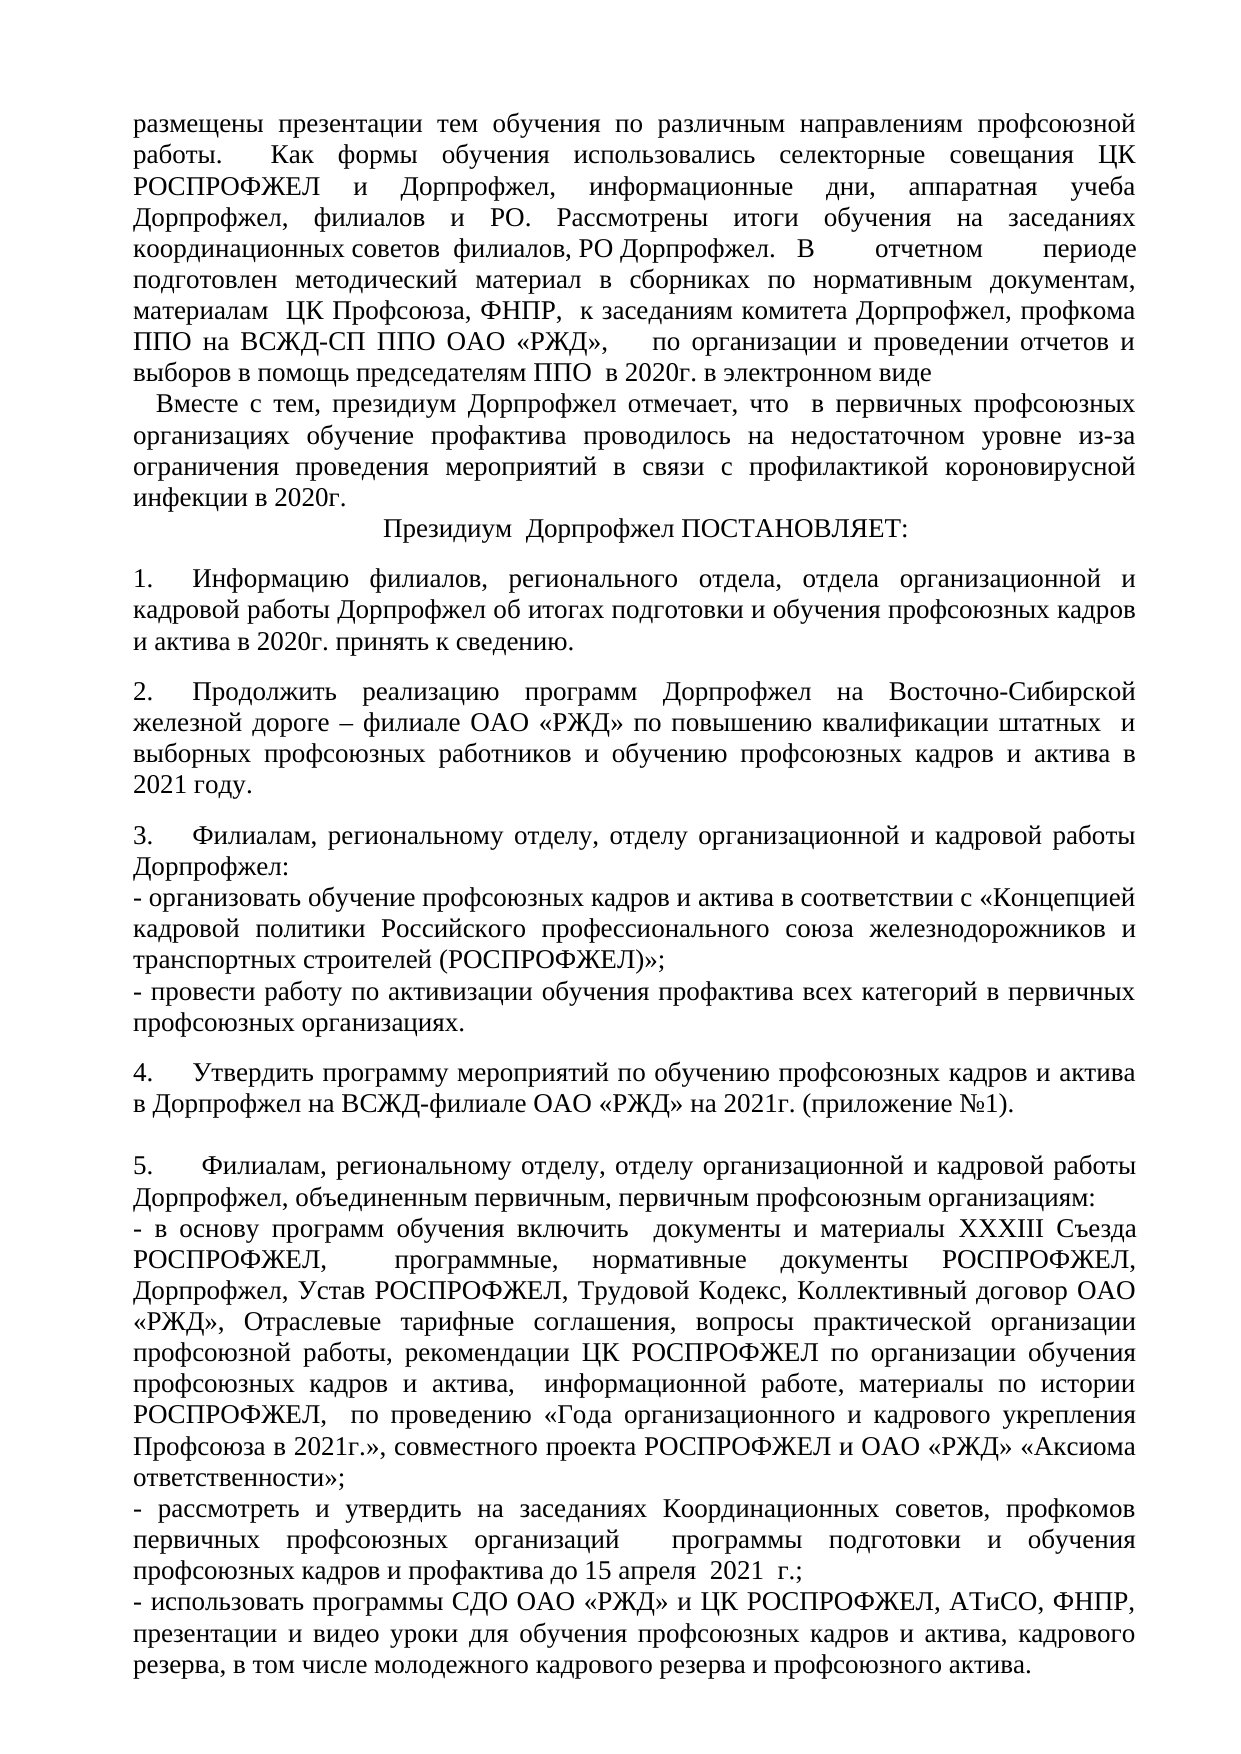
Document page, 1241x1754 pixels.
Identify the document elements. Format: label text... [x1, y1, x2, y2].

text - рассмотреть и утвердить на заседаниях Координационных советов, профкомов первичных профсоюзных организаций программы подготовки и обучения профсоюзных кадров и профактива до 15 апреля 2021 г.; [133, 1492, 1137, 1586]
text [133, 107, 1137, 388]
text Президиум Дорпрофжел ПОСТАНОВЛЯЕТ: [133, 512, 1137, 543]
list Утвердить программу мероприятий по обучению профсоюзных кадров и актива в Дорпрофжел на ВСЖД-филиале ОАО «РЖД» на 2021г. (приложение №1). [133, 1056, 1137, 1118]
text - провести работу по активизации обучения профактива всех категорий в первичных профсоюзных организациях. [133, 974, 1137, 1037]
list Филиалам, региональному отделу, отделу организационной и кадровой работы Дорпрофжел, объединенным первичным, первичным профсоюзным организациям: [133, 1149, 1137, 1212]
list Продолжить реализацию программ Дорпрофжел на Восточно-Сибирской железной дороге – филиале ОАО «РЖД» по повышению квалификации штатных и выборных профсоюзных работников и обучению профсоюзных кадров и актива в 2021 году. [133, 675, 1137, 800]
text Вместе с тем, президиум Дорпрофжел отмечает, что в первичных профсоюзных организациях обучение профактива проводилось на недостаточном уровне из-за ограничения проведения мероприятий в связи с профилактикой короновирусной инфекции в 2020г. [133, 388, 1137, 512]
list Информацию филиалов, регионального отдела, отдела организационной и кадровой работы Дорпрофжел об итогах подготовки и обучения профсоюзных кадров и актива в 2020г. принять к сведению. [133, 562, 1137, 656]
text - организовать обучение профсоюзных кадров и актива в соответствии с «Концепцией кадровой политики Российского профессионального союза железнодорожников и транспортных строителей (РОСПРОФЖЕЛ)»; [133, 881, 1137, 974]
text - использовать программы СДО ОАО «РЖД» и ЦК РОСПРОФЖЕЛ, АТиСО, ФНПР, презентации и видео уроки для обучения профсоюзных кадров и актива, кадрового резерва, в том числе молодежного кадрового резерва и профсоюзного актива. [133, 1586, 1137, 1679]
text - в основу программ обучения включить документы и материалы XXXIII Съезда РОСПРОФЖЕЛ, программные, нормативные документы РОСПРОФЖЕЛ, Дорпрофжел, Устав РОСПРОФЖЕЛ, Трудовой Кодекс, Коллективный договор ОАО «РЖД», Отраслевые тарифные соглашения, вопросы практической организации профсоюзной работы, рекомендации ЦК РОСПРОФЖЕЛ по организации обучения профсоюзных кадров и актива, информационной работе, материалы по истории РОСПРОФЖЕЛ, по проведению «Года организационного и кадрового укрепления Профсоюза в 2021г.», совместного проекта РОСПРОФЖЕЛ и ОАО «РЖД» «Аксиома ответственности»; [133, 1212, 1137, 1492]
list Филиалам, региональному отделу, отделу организационной и кадровой работы Дорпрофжел: [133, 819, 1137, 881]
